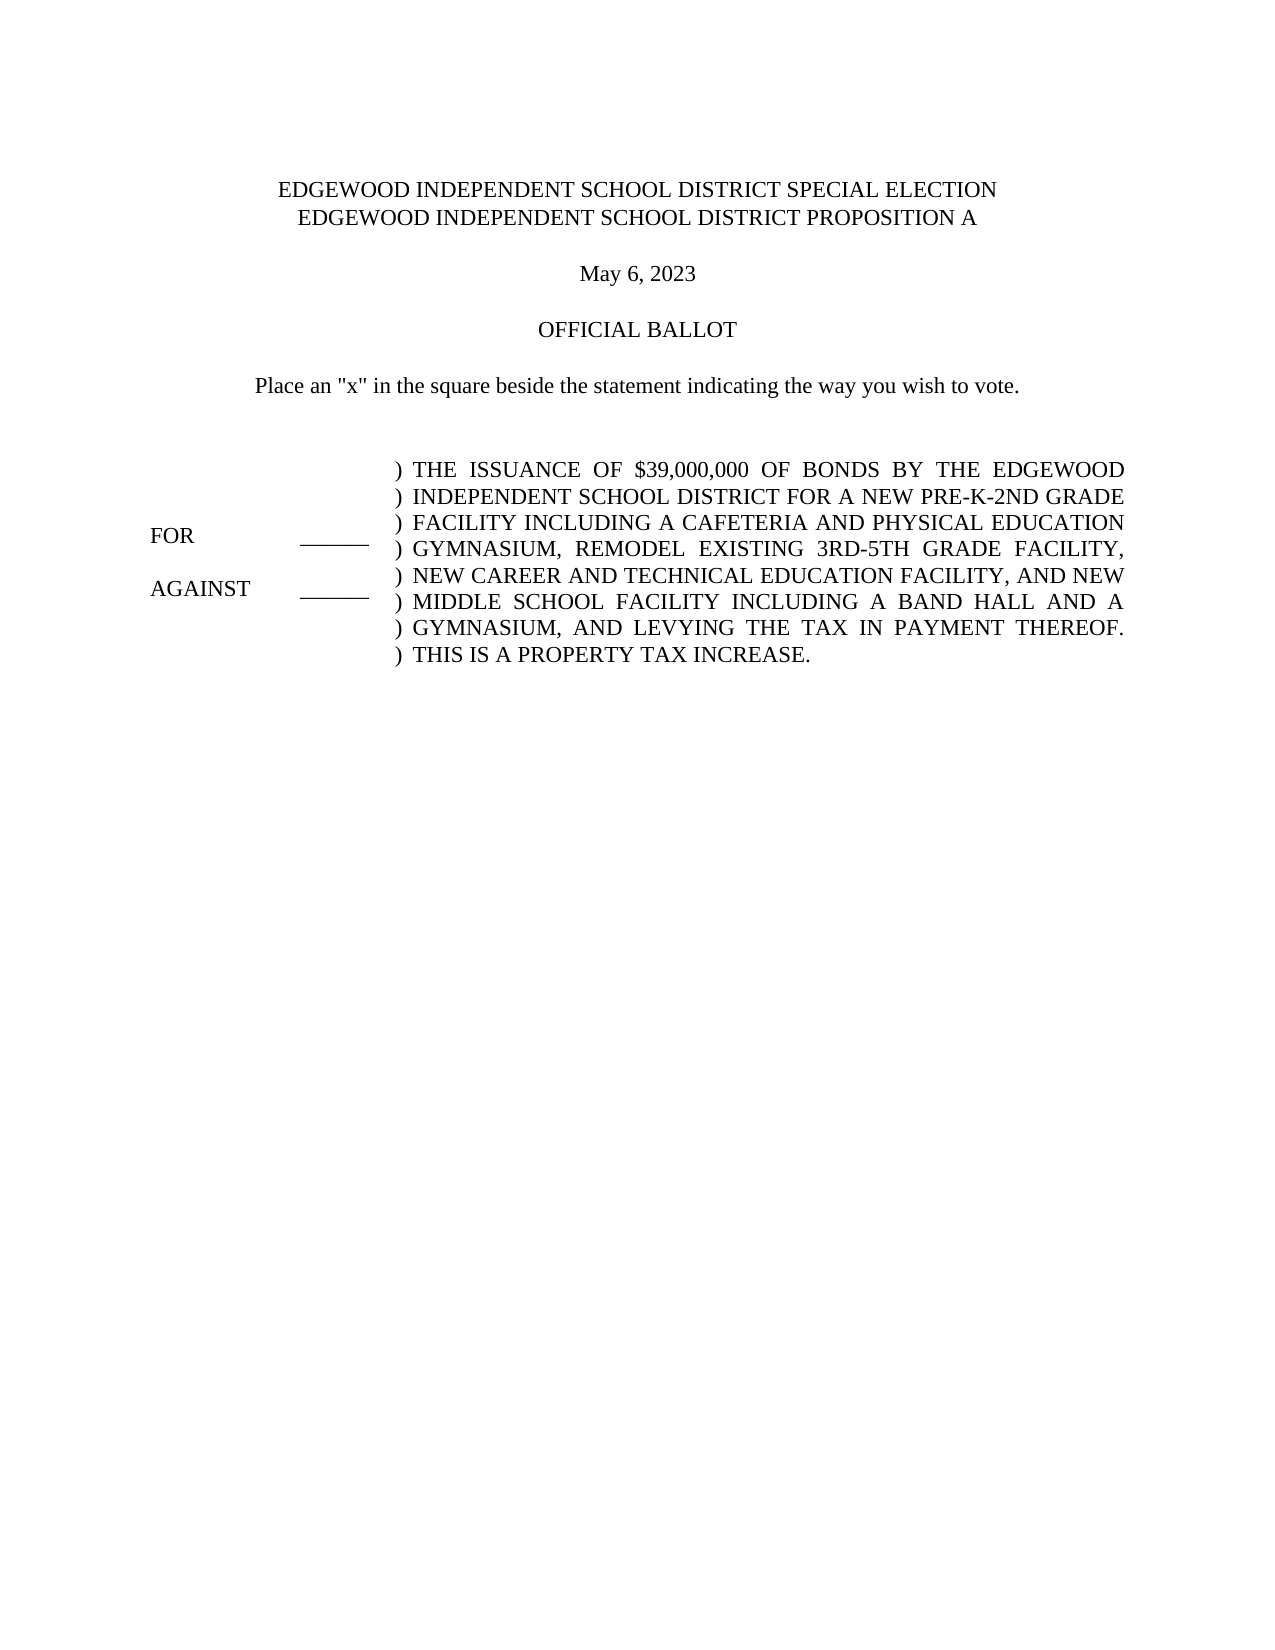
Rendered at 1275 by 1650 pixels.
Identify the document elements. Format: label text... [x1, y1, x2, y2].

table_header EDGEWOOD INDEPENDENT SCHOOL DISTRICT SPECIAL ELECTION EDGEWOOD INDEPENDENT SCHOOL DISTRICT PROPOSITION A May 6, 2023 OFFICIAL BALLOT Place an "x" in the square beside the statement indicating the way you wish to vote. [150, 176, 1125, 454]
table_cell FOR ______ AGAINST ______ [150, 454, 384, 669]
table_cell ) ) ) ) ) ) ) ) [384, 454, 412, 669]
table_cell THE ISSUANCE OF $39,000,000 OF BONDS BY THE EDGEWOOD INDEPENDENT SCHOOL DISTRICT FOR A NEW PRE-K-2ND GRADE facility including a cafeteria and Physical education gymnasium, REMODEL EXISTING 3RD-5TH GRADE FACILITY, NEW CAREER AND TECHNICAL EDUCATION FACILITY, AND NEW MIDDLE SCHOOL FACILITY including a band hall and a gymnasium, AND LEVYING THE TAX IN PAYMENT THEREOF. THIS IS A PROPERTY TAX INCREASE. [413, 454, 1125, 669]
